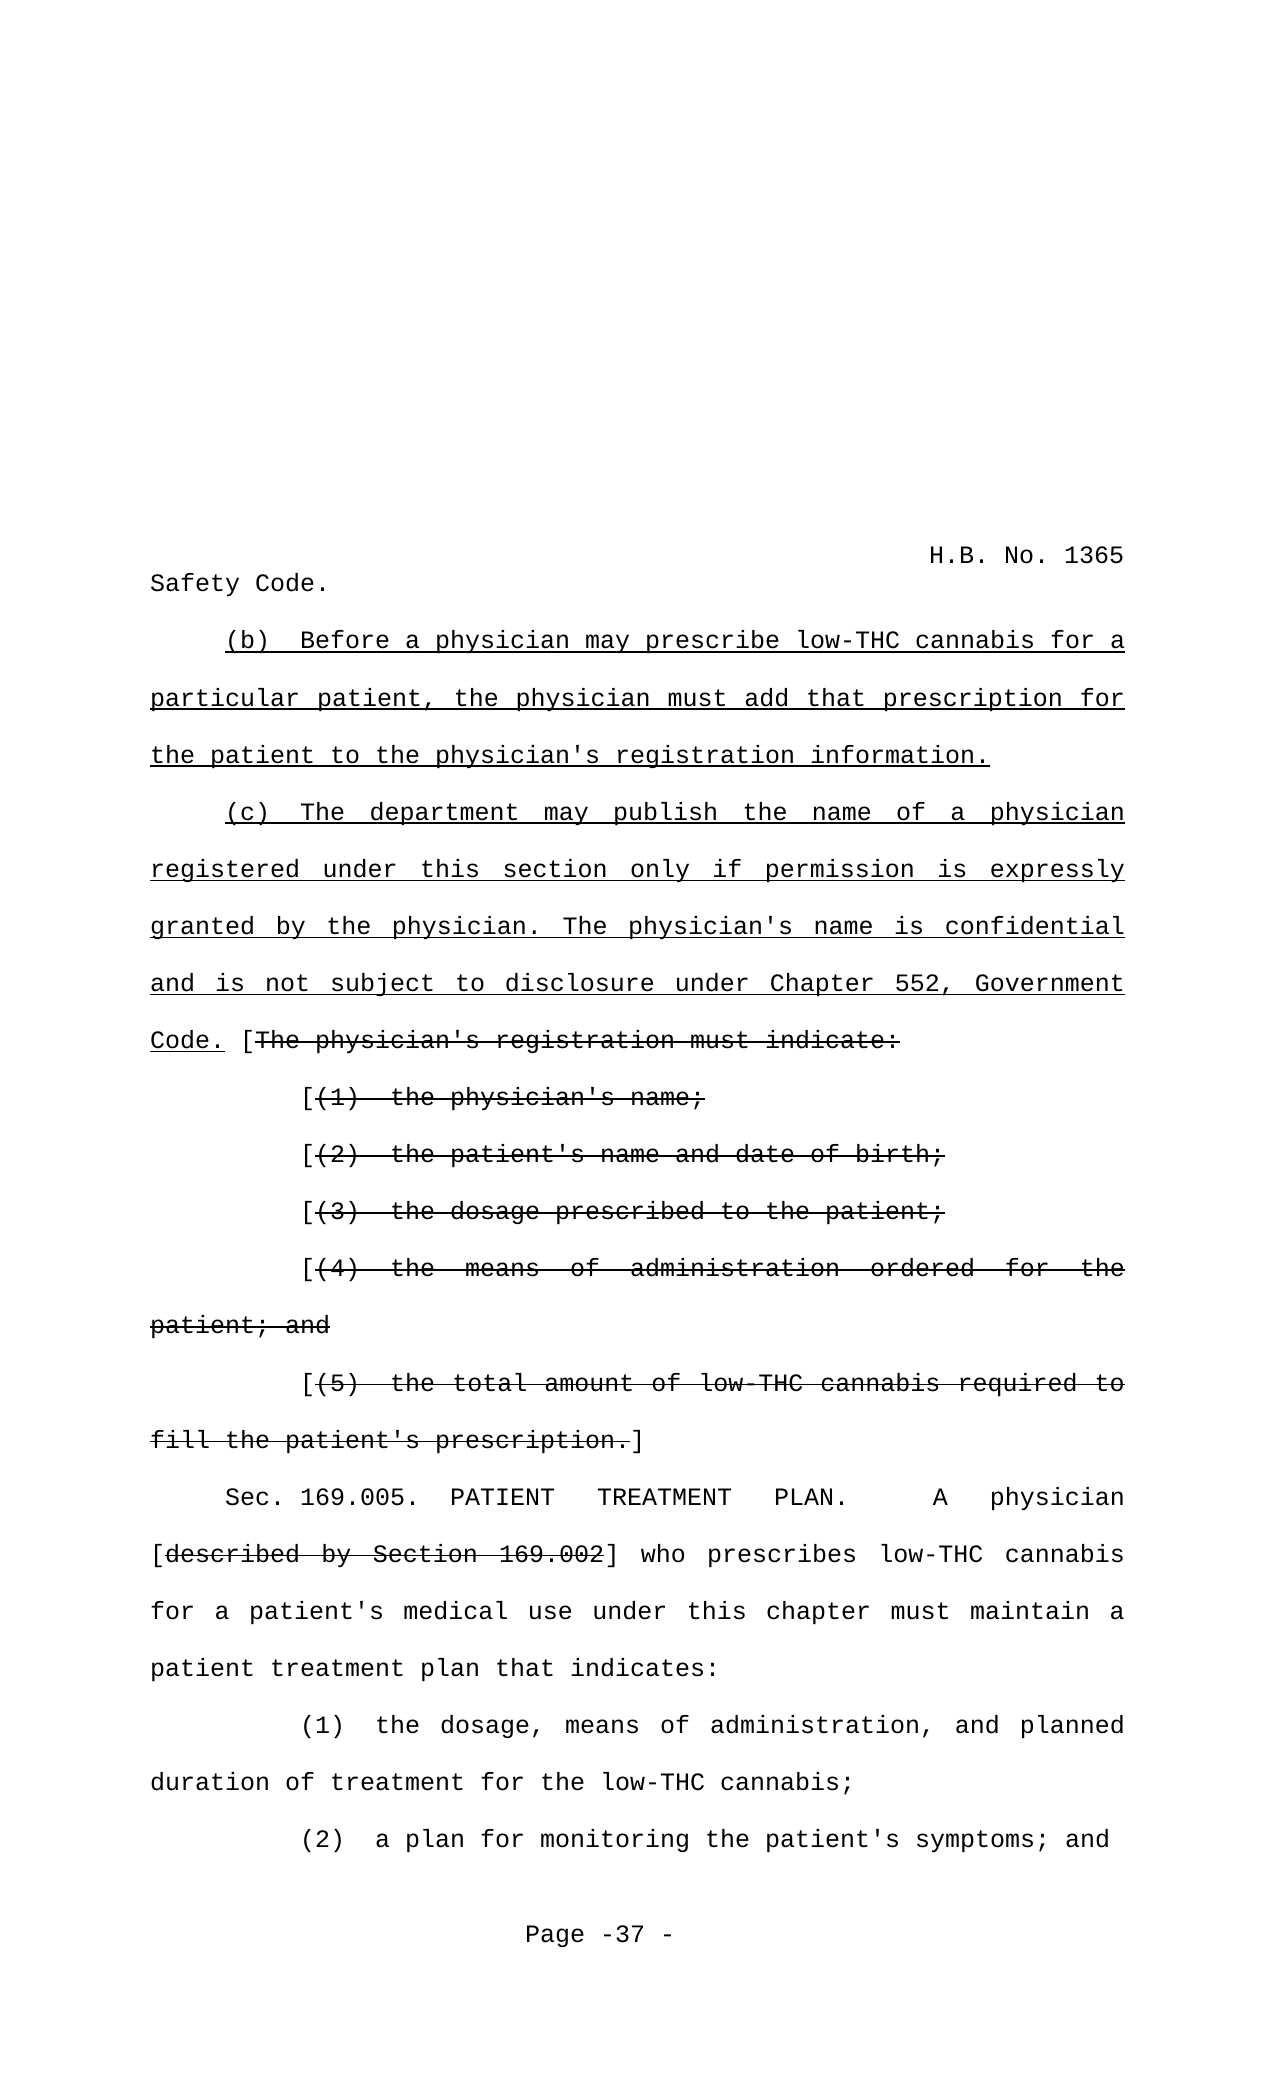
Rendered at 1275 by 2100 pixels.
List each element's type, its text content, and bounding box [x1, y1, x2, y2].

text (c) The department may publish the name of a physician registered under this section only if permission is expressly granted by the physician. The physician's name is confidential and is not subject to disclosure under Chapter 552, Government Code. [The physician's registration must indicate: [150, 995, 1125, 1056]
text (1) the dosage, means of administration, and planned duration of treatment for the low-THC cannabis; [150, 1712, 1125, 1798]
text [(3) the dosage prescribed to the patient; [150, 1199, 1125, 1227]
text Sec. 169.005. PATIENT TREATMENT PLAN. A physician [described by Section 169.002] who prescribes low-THC cannabis for a patient's medical use under this chapter must maintain a patient treatment plan that indicates: [150, 1484, 1125, 1684]
text [(4) the means of administration ordered for the patient; and [150, 1256, 1125, 1341]
text [(2) the patient's name and date of birth; [150, 1142, 1125, 1170]
text [(5) the total amount of low-THC cannabis required to fill the patient's prescription.] [150, 1370, 1125, 1456]
text (c) The department may publish the name of a physician registered under this section only if permission is expressly granted by the physician. The physician's name is confidential and is not subject to disclosure under Chapter 552, Government Code. [The physician's registration must indicate: [150, 938, 1125, 994]
text (b) Before a physician may prescribe low-THC cannabis for a particular patient, the physician must add that prescription for the patient to the physician's registration information. [150, 710, 1125, 771]
text (c) The department may publish the name of a physician registered under this section only if permission is expressly granted by the physician. The physician's name is confidential and is not subject to disclosure under Chapter 552, Government Code. [The physician's registration must indicate: [150, 881, 1125, 937]
text [(1) the physician's name; [150, 1084, 1125, 1113]
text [150, 571, 1125, 599]
text (2) a plan for monitoring the patient's symptoms; and [150, 1827, 1125, 1855]
text (c) The department may publish the name of a physician registered under this section only if permission is expressly granted by the physician. The physician's name is confidential and is not subject to disclosure under Chapter 552, Government Code. [The physician's registration must indicate: [150, 799, 1125, 880]
text (b) Before a physician may prescribe low-THC cannabis for a particular patient, the physician must add that prescription for the patient to the physician's registration information. [150, 628, 1125, 708]
